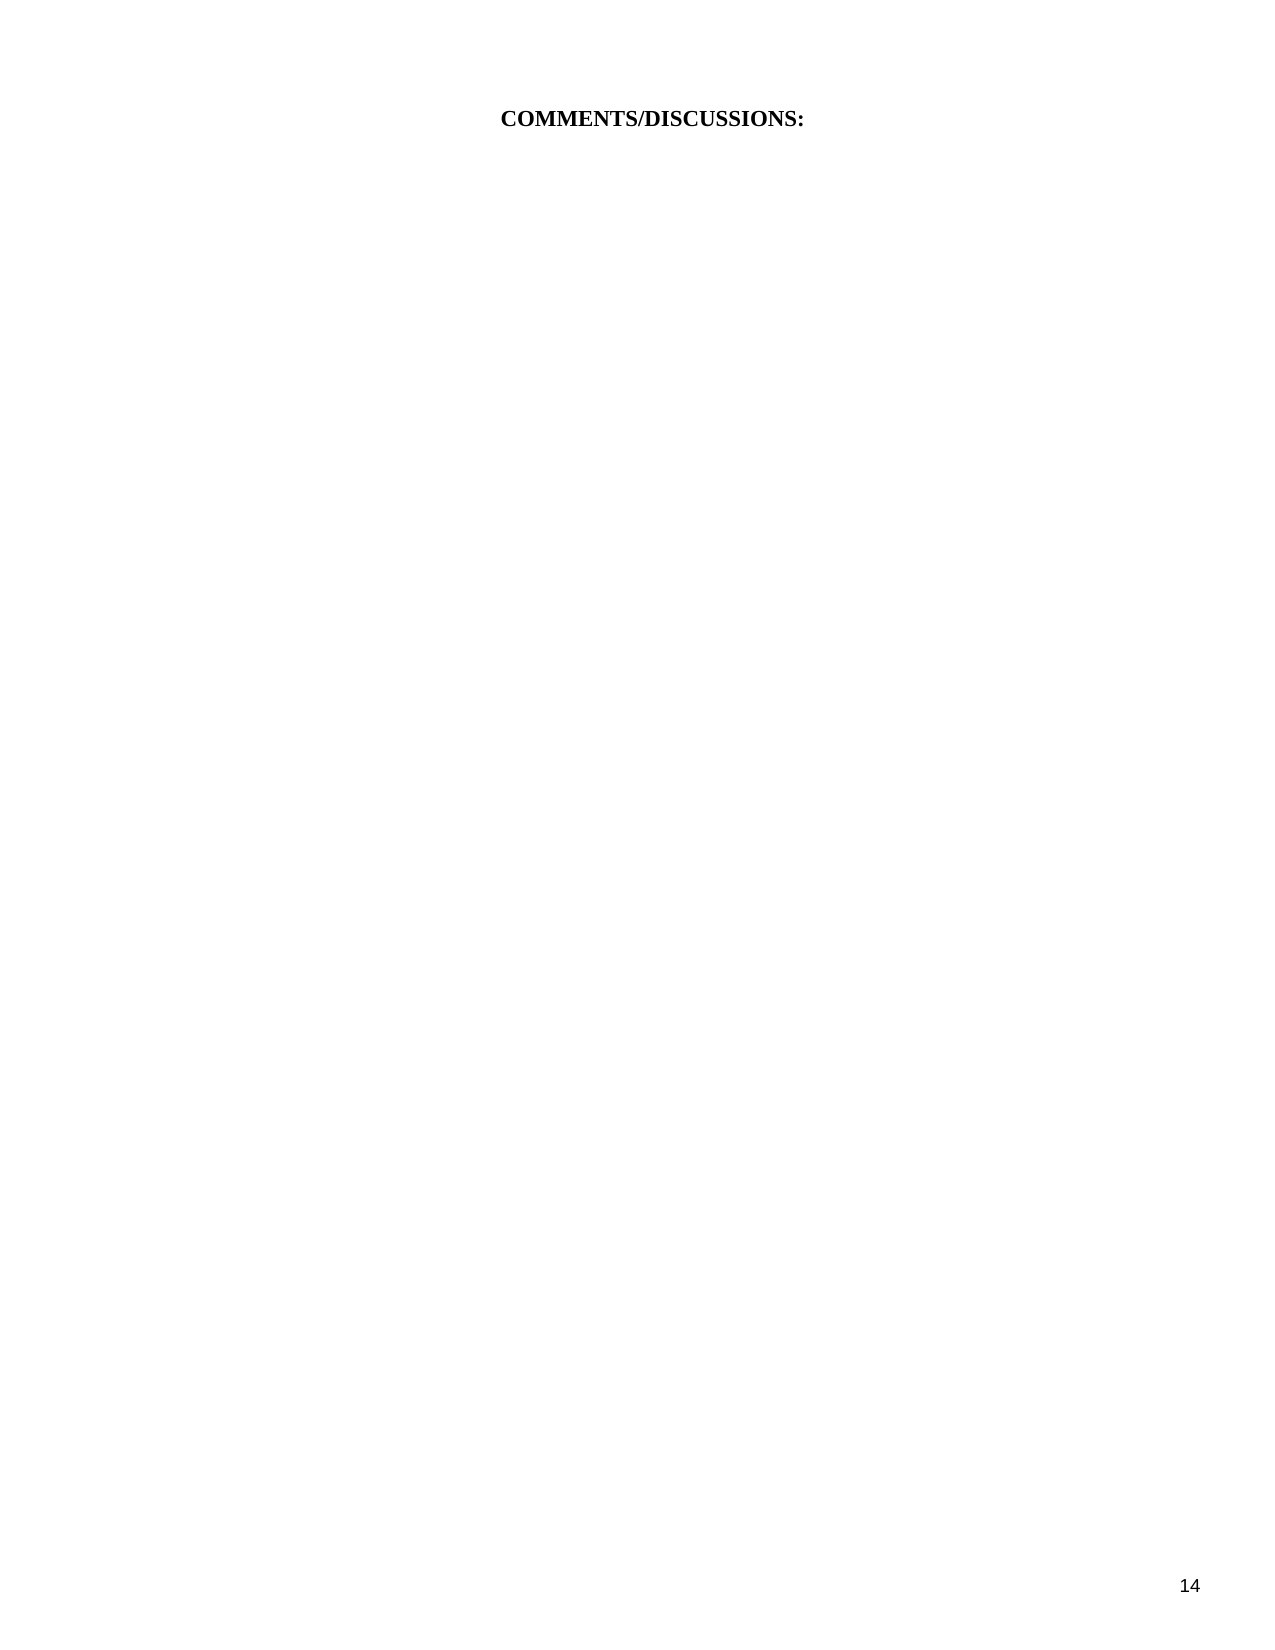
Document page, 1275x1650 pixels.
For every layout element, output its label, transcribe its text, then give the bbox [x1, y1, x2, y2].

text COMMENTS/DISCUSSIONS: [105, 105, 1200, 131]
